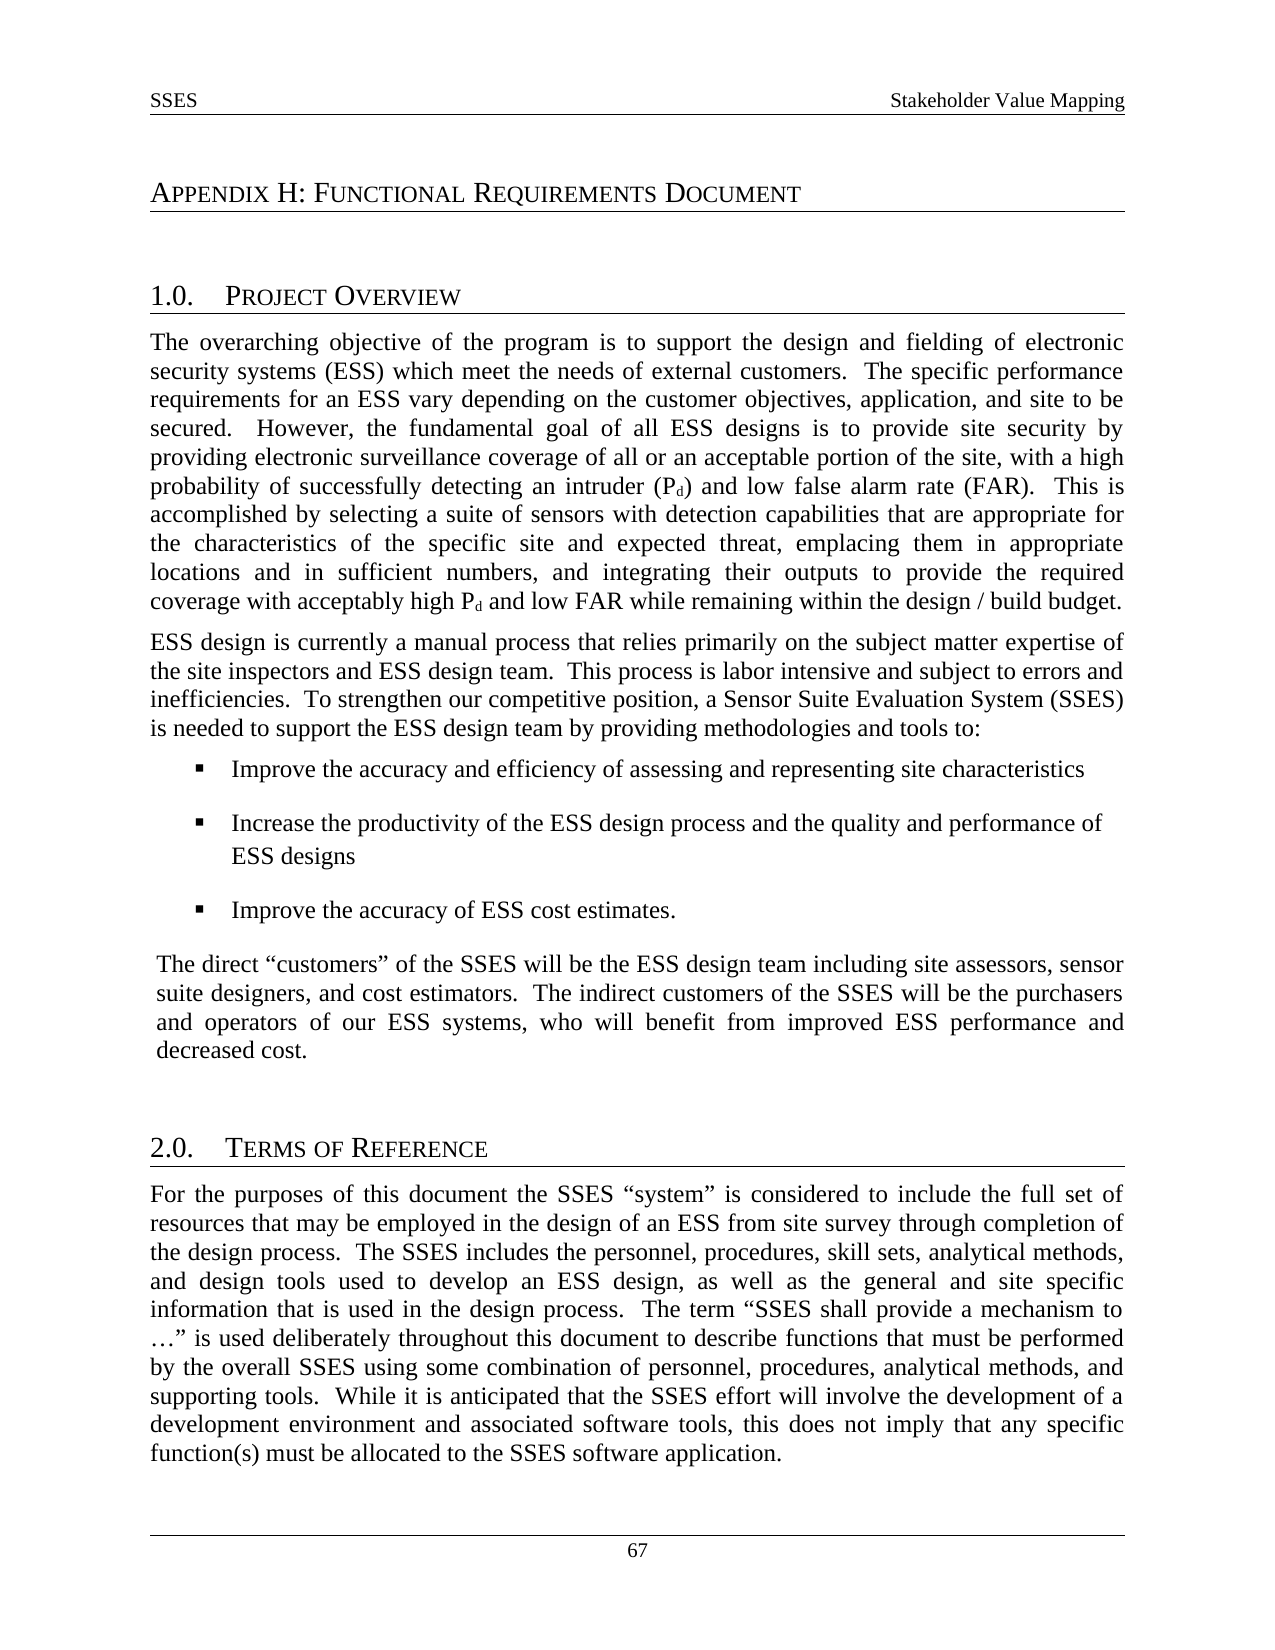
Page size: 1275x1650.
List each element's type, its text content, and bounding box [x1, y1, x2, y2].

text For the purposes of this document the SSES “system” is considered to include the full set of resources that may be employed in the design of an ESS from site survey through completion of the design process. The SSES includes the personnel, procedures, skill sets, analytical methods, and design tools used to develop an ESS design, as well as the general and site specific information that is used in the design process. The term “SSES shall provide a mechanism to …” is used deliberately throughout this document to describe functions that must be performed by the overall SSES using some combination of personnel, procedures, analytical methods, and supporting tools. While it is anticipated that the SSES effort will involve the development of a development environment and associated software tools, this does not imply that any specific function(s) must be allocated to the SSES software application. [150, 1179, 1125, 1467]
text The overarching objective of the program is to support the design and fielding of electronic security systems (ESS) which meet the needs of external customers. The specific performance requirements for an ESS vary depending on the customer objectives, application, and site to be secured. However, the fundamental goal of all ESS designs is to provide site security by providing electronic surveillance coverage of all or an acceptable portion of the site, with a high probability of successfully detecting an intruder (Pd) and low false alarm rate (FAR). This is accomplished by selecting a suite of sensors with detection capabilities that are appropriate for the characteristics of the specific site and expected threat, emplacing them in appropriate locations and in sufficient numbers, and integrating their outputs to provide the required coverage with acceptably high Pd and low FAR while remaining within the design / build budget. [150, 327, 1125, 614]
list Improve the accuracy of ESS cost estimates. [194, 895, 1125, 924]
list Increase the productivity of the ESS design process and the quality and performance of ESS designs [194, 808, 1125, 870]
list Terms of Reference [150, 1130, 1125, 1166]
text ESS design is currently a manual process that relies primarily on the subject matter expertise of the site inspectors and ESS design team. This process is labor intensive and subject to errors and inefficiencies. To strengthen our competitive position, a Sensor Suite Evaluation System (SSES) is needed to support the ESS design team by providing methodologies and tools to: [150, 627, 1125, 742]
list Project Overview [150, 278, 1125, 313]
list Improve the accuracy and efficiency of assessing and representing site characteristics [194, 754, 1125, 783]
text The direct “customers” of the SSES will be the ESS design team including site assessors, sensor suite designers, and cost estimators. The indirect customers of the SSES will be the purchasers and operators of our ESS systems, who will benefit from improved ESS performance and decreased cost. [156, 949, 1125, 1064]
text Appendix H: Functional Requirements Document [150, 175, 1125, 211]
